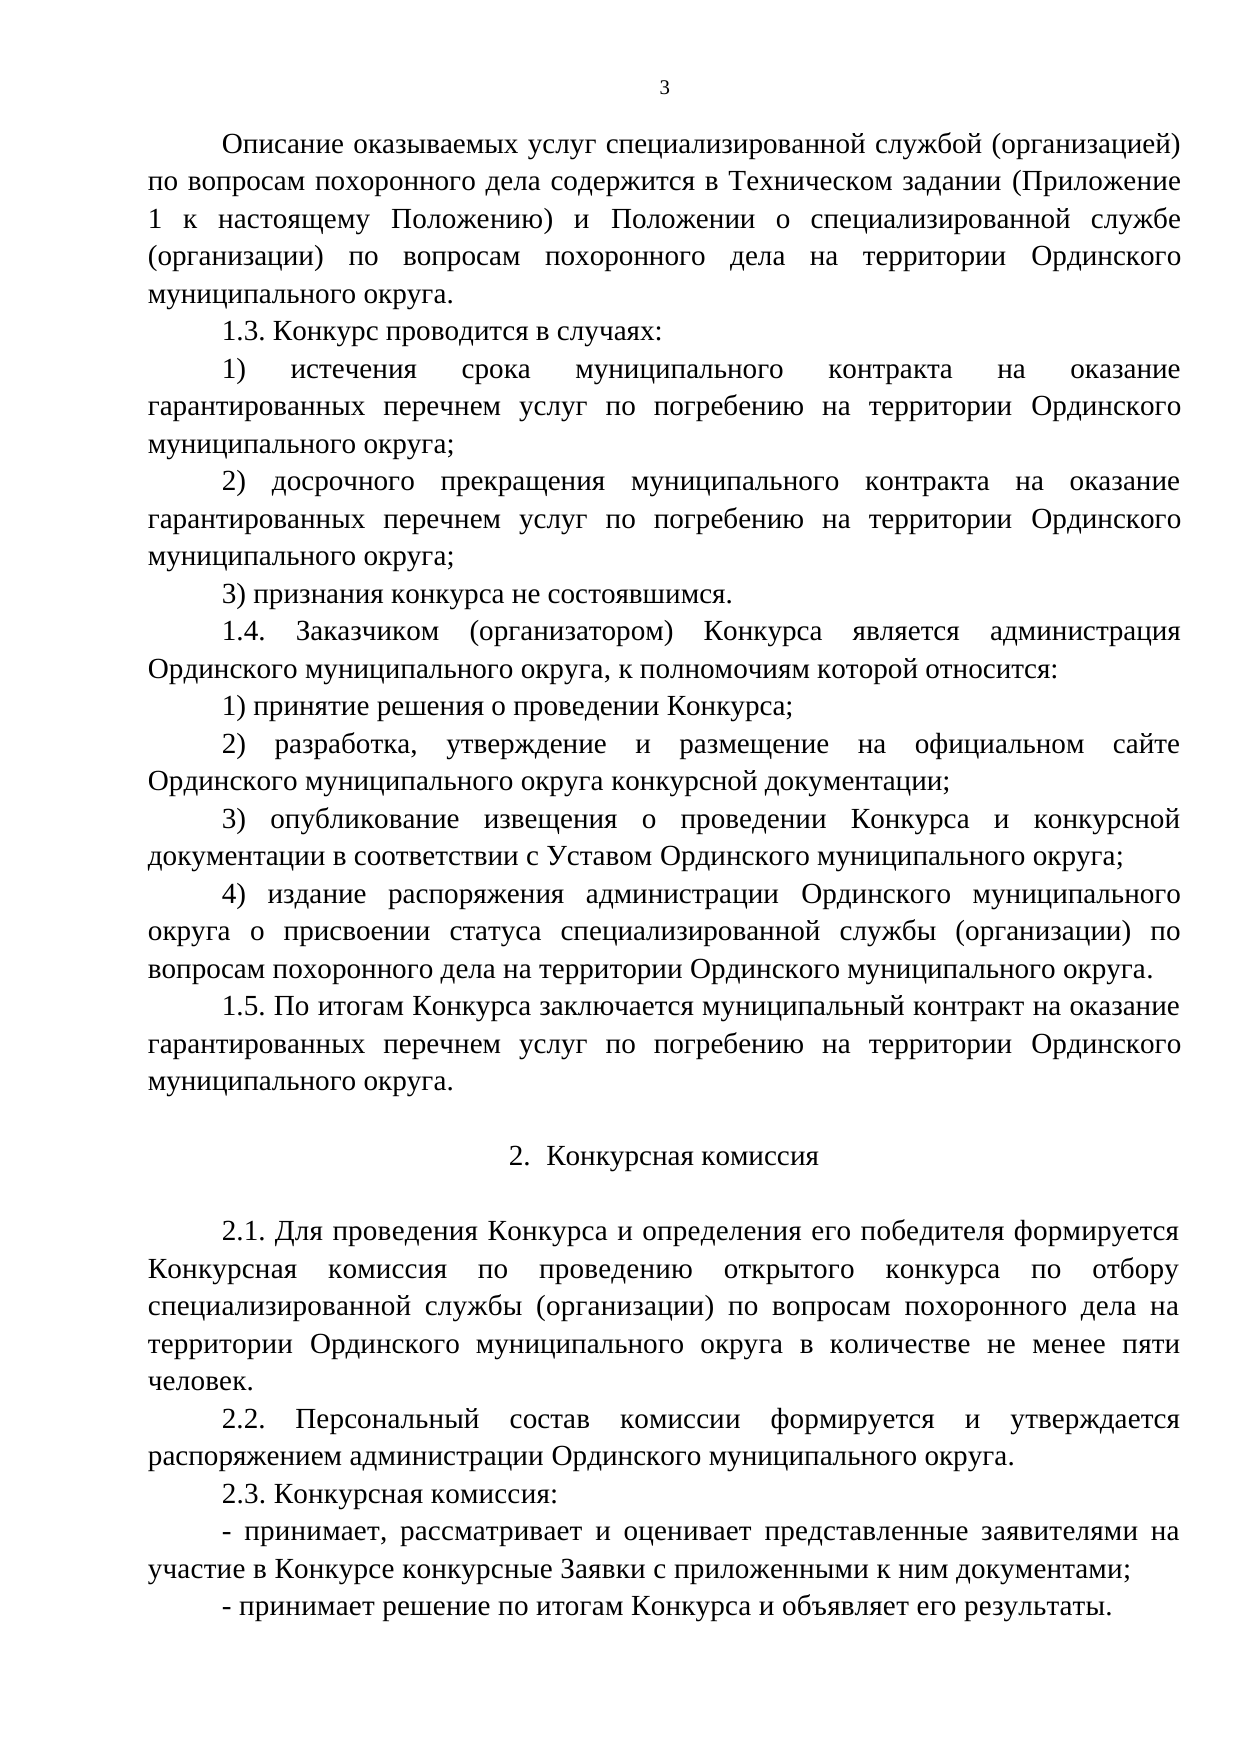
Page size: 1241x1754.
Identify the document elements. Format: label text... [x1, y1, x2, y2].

text - принимает, рассматривает и оценивает представленные заявителями на участие в Конкурсе конкурсные Заявки с приложенными к ним документами; [148, 1511, 1181, 1586]
text 2) разработка, утверждение и размещение на официальном сайте Ординского муниципального округа конкурсной документации; [148, 723, 1181, 798]
text 3) опубликование извещения о проведении Конкурса и конкурсной документации в соответствии с Уставом Ординского муниципального округа; [148, 798, 1181, 873]
text 3) признания конкурса не состоявшимся. [148, 573, 1181, 611]
text Описание оказываемых услуг специализированной службой (организацией) по вопросам похоронного дела содержится в Техническом задании (Приложение 1 к настоящему Положению) и Положении о специализированной службе (организации) по вопросам похоронного дела на территории Ординского муниципального округа. [148, 123, 1181, 311]
list Конкурсная комиссия [146, 1136, 1181, 1173]
text 2.3. Конкурсная комиссия: [148, 1473, 1181, 1511]
text 1.3. Конкурс проводится в случаях: [148, 311, 1181, 348]
text 2.1. Для проведения Конкурса и определения его победителя формируется Конкурсная комиссия по проведению открытого конкурса по отбору специализированной службы (организации) по вопросам похоронного дела на территории Ординского муниципального округа в количестве не менее пяти человек. [148, 1211, 1181, 1398]
text 1.4. Заказчиком (организатором) Конкурса является администрация Ординского муниципального округа, к полномочиям которой относится: [148, 611, 1181, 686]
text 4) издание распоряжения администрации Ординского муниципального округа о присвоении статуса специализированной службы (организации) по вопросам похоронного дела на территории Ординского муниципального округа. [148, 873, 1181, 986]
text 2) досрочного прекращения муниципального контракта на оказание гарантированных перечнем услуг по погребению на территории Ординского муниципального округа; [148, 461, 1181, 573]
text 1) принятие решения о проведении Конкурса; [148, 686, 1181, 723]
text 1.5. По итогам Конкурса заключается муниципальный контракт на оказание гарантированных перечнем услуг по погребению на территории Ординского муниципального округа. [148, 986, 1181, 1098]
text 1) истечения срока муниципального контракта на оказание гарантированных перечнем услуг по погребению на территории Ординского муниципального округа; [148, 348, 1181, 461]
text 2.2. Персональный состав комиссии формируется и утверждается распоряжением администрации Ординского муниципального округа. [148, 1398, 1181, 1473]
text - принимает решение по итогам Конкурса и объявляет его результаты. [148, 1586, 1181, 1623]
